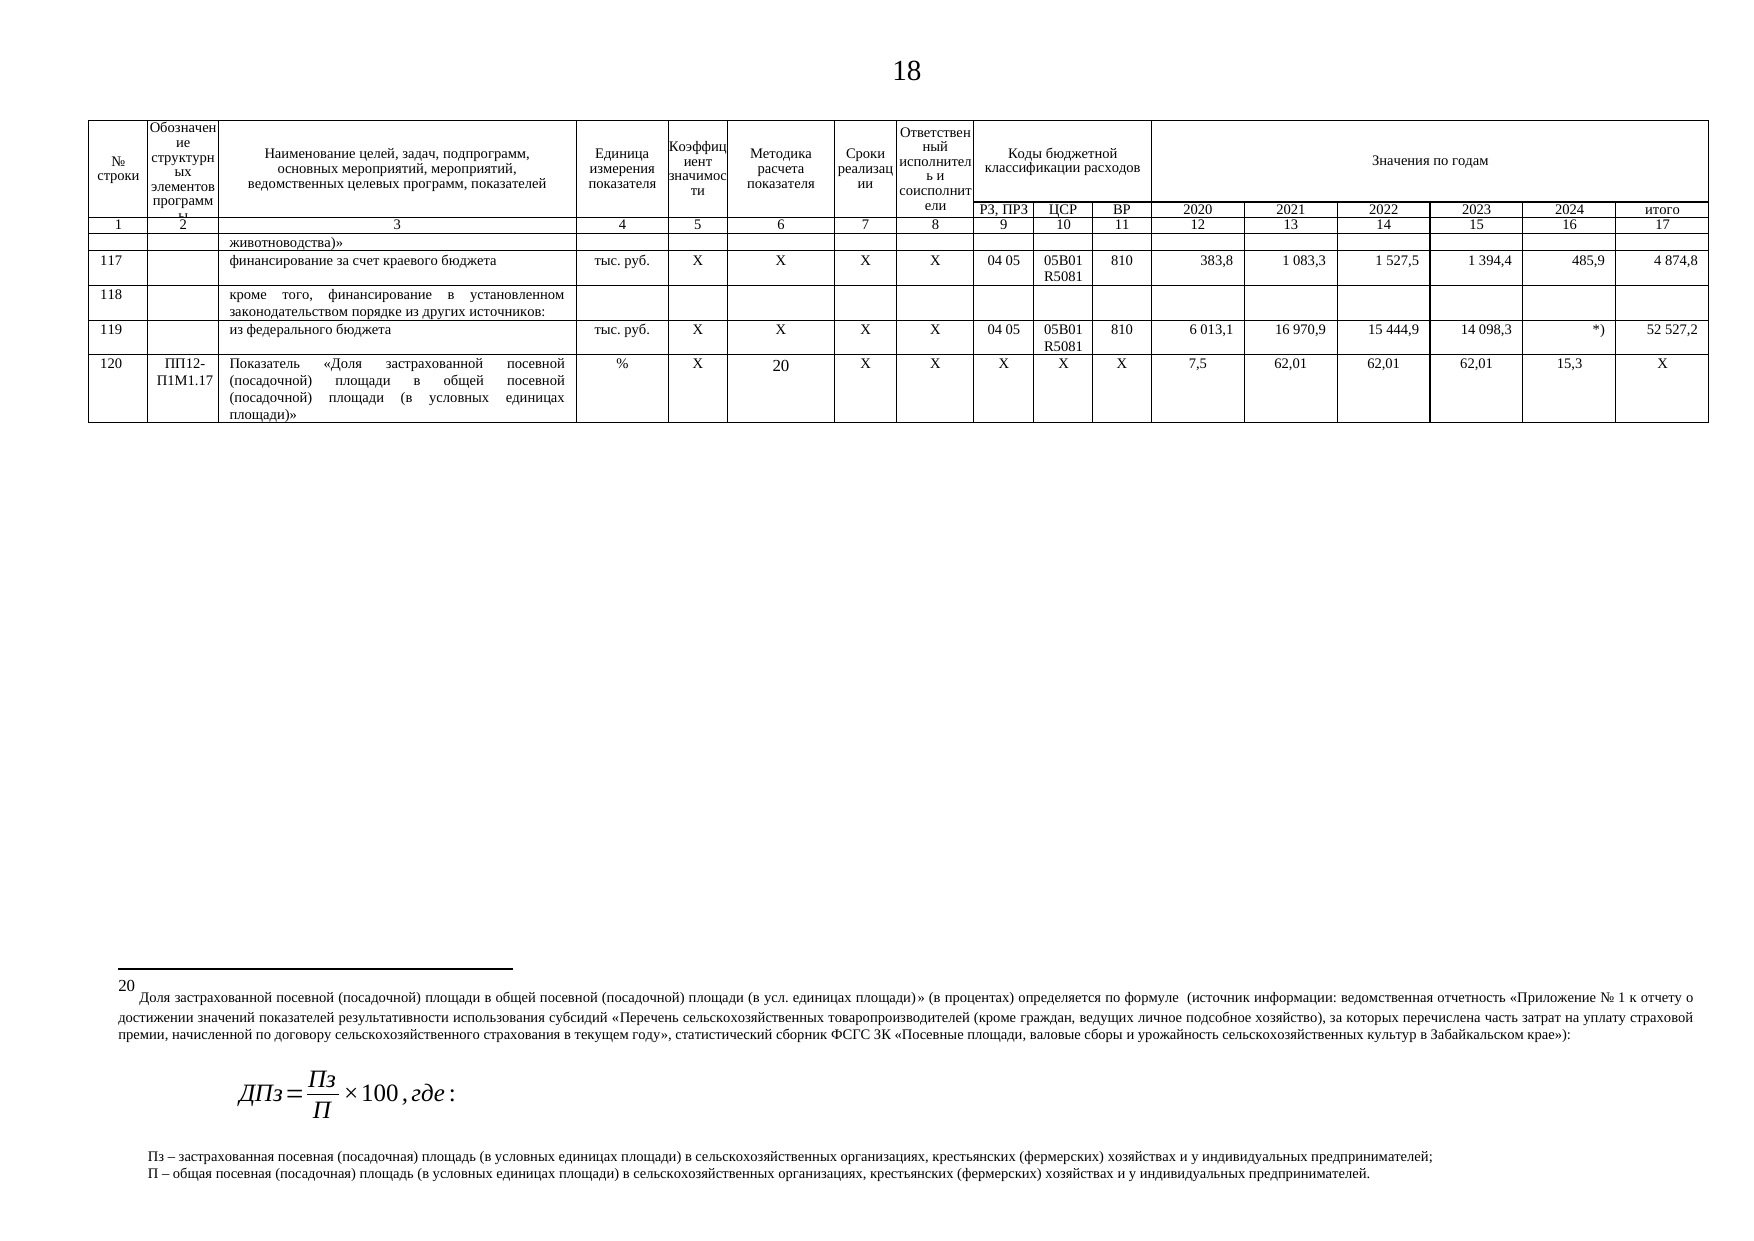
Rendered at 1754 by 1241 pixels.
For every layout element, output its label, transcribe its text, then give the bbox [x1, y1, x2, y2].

table_cell 2021 [1245, 203, 1337, 217]
table_cell Х [974, 234, 1033, 250]
table_cell кроме того, финансирование в установленном законодательством порядке из других источников: [219, 286, 576, 319]
table_cell [1616, 286, 1708, 319]
table_cell [835, 286, 896, 319]
table_cell Х [1034, 355, 1092, 422]
table_cell ПП12-П1М1.17 [148, 355, 218, 422]
table_cell 04 05 [974, 321, 1033, 354]
table_cell [974, 286, 1033, 319]
table_cell Х [835, 355, 896, 422]
table_cell 6 [728, 218, 834, 233]
table_cell 8 [897, 218, 973, 233]
table_cell 7 [835, 218, 896, 233]
table_cell 05В01 R5081 [1034, 321, 1092, 354]
table_cell 119 [89, 321, 147, 354]
table_cell 485,9 [1523, 251, 1615, 285]
table_cell из федерального бюджета [219, 321, 576, 354]
table_header Обозначение структурных элементов программы [148, 121, 218, 217]
table_cell Х [577, 234, 668, 250]
table_cell 04 05 [974, 251, 1033, 285]
table_cell 6 013,1 [1152, 321, 1244, 354]
table_cell 1 083,3 [1245, 251, 1337, 285]
table_cell Х [897, 251, 973, 285]
table_cell Х [728, 234, 834, 250]
table_cell МСХ [897, 234, 973, 250]
table_cell 118 [89, 286, 147, 319]
table_cell 2 [148, 218, 218, 233]
table_cell [669, 286, 727, 319]
table_cell итого [1616, 203, 1708, 217]
table_cell 62,01 [1245, 355, 1337, 422]
table_cell финансирование за счет краевого бюджета [219, 251, 576, 285]
table_cell 14 098,3 [1431, 321, 1522, 354]
table_cell 2024 [1523, 203, 1615, 217]
table_cell 13 [1245, 218, 1337, 233]
table_cell 1 [89, 218, 147, 233]
table_cell Х [728, 321, 834, 354]
table_cell 5 [669, 218, 727, 233]
table_cell Х [897, 321, 973, 354]
table_cell 3 [219, 218, 576, 233]
table_cell 9 [974, 218, 1033, 233]
table_cell тыс. руб. [577, 251, 668, 285]
table_cell Х [1093, 234, 1151, 250]
table_cell Х [1245, 234, 1337, 250]
table_cell Х [835, 251, 896, 285]
table_cell Х [1338, 234, 1429, 250]
table_cell Х [1152, 234, 1244, 250]
table_cell Х [1431, 234, 1522, 250]
table_cell Х [1093, 355, 1151, 422]
table_cell Х [1523, 234, 1615, 250]
table_cell 4 874,8 [1616, 251, 1708, 285]
table_cell 1 394,4 [1431, 251, 1522, 285]
table_cell 15 [1431, 218, 1522, 233]
table_cell 116 [89, 234, 147, 250]
table_cell 05В01 R5081 [1034, 251, 1092, 285]
table_cell [1245, 286, 1337, 319]
table_cell 10 [1034, 218, 1092, 233]
table_cell 11 [1093, 218, 1151, 233]
table_cell 52 527,2 [1616, 321, 1708, 354]
table_cell 2023 [1431, 203, 1522, 217]
table_cell 16 [1523, 218, 1615, 233]
table_cell [1431, 286, 1522, 319]
table_cell Х [1034, 234, 1092, 250]
table_cell Х [835, 321, 896, 354]
table_cell % [577, 355, 668, 422]
table_cell 17 [1616, 218, 1708, 233]
table_cell [1338, 286, 1429, 319]
table_cell 4 [577, 218, 668, 233]
table_cell 810 [1093, 251, 1151, 285]
table_header Единица измерения показателя [577, 121, 668, 217]
table_cell [148, 251, 218, 285]
table_header Наименование целей, задач, подпрограмм, основных мероприятий, мероприятий, ведомственных целевых программ, показателей [219, 121, 576, 217]
table_cell Х [1616, 355, 1708, 422]
table_cell 16 970,9 [1245, 321, 1337, 354]
table_cell 120 [89, 355, 147, 422]
table_cell Х [728, 251, 834, 285]
table_cell 1 [669, 234, 727, 250]
table_cell Показатель «Доля застрахованной посевной (посадочной) площади в общей посевной (посадочной) площади (в условных единицах площади)» [219, 355, 576, 422]
table_cell 62,01 [1431, 355, 1522, 422]
table_cell [148, 321, 218, 354]
table_cell Х [1616, 234, 1708, 250]
table_header Методика расчета показателя [728, 121, 834, 217]
table_cell ПП12-М1.17 [148, 234, 218, 250]
table_cell Х [897, 355, 973, 422]
table_cell [728, 355, 834, 422]
table_cell тыс. руб. [577, 321, 668, 354]
table_cell [1523, 286, 1615, 319]
table_cell [728, 286, 834, 319]
table_cell ЦСР [1034, 203, 1092, 217]
table_header № строки [89, 121, 147, 217]
table_cell 810 [1093, 321, 1151, 354]
table_cell 2020 [1152, 203, 1244, 217]
table_cell [897, 286, 973, 319]
table_cell 383,8 [1152, 251, 1244, 285]
table_header Коды бюджетной классификации расходов [974, 121, 1151, 201]
table_cell Х [669, 355, 727, 422]
table_cell 62,01 [1338, 355, 1429, 422]
table_cell 14 [1338, 218, 1429, 233]
table_header Ответственный исполнитель и соисполнители [897, 121, 973, 217]
table_cell 7,5 [1152, 355, 1244, 422]
table_header Коэффициент значимости [669, 121, 727, 217]
table_cell Х [669, 321, 727, 354]
table_cell 12 [1152, 218, 1244, 233]
table_cell Х [669, 251, 727, 285]
table_cell [1093, 286, 1151, 319]
table_cell ВР [1093, 203, 1151, 217]
table_cell [1034, 286, 1092, 319]
table_header Сроки реализации [835, 121, 896, 217]
table_cell [577, 286, 668, 319]
table_cell 1 527,5 [1338, 251, 1429, 285]
table_cell 117 [89, 251, 147, 285]
table_cell 2020–2024 годы [835, 234, 896, 250]
table_header Значения по годам [1152, 121, 1708, 201]
table_cell РЗ, ПРЗ [974, 203, 1033, 217]
table_cell *) [1523, 321, 1615, 354]
table_cell Х [974, 355, 1033, 422]
table_cell [148, 286, 218, 319]
table_cell 2022 [1338, 203, 1429, 217]
table_cell [1152, 286, 1244, 319]
table_cell 15,3 [1523, 355, 1615, 422]
table_cell 15 444,9 [1338, 321, 1429, 354]
